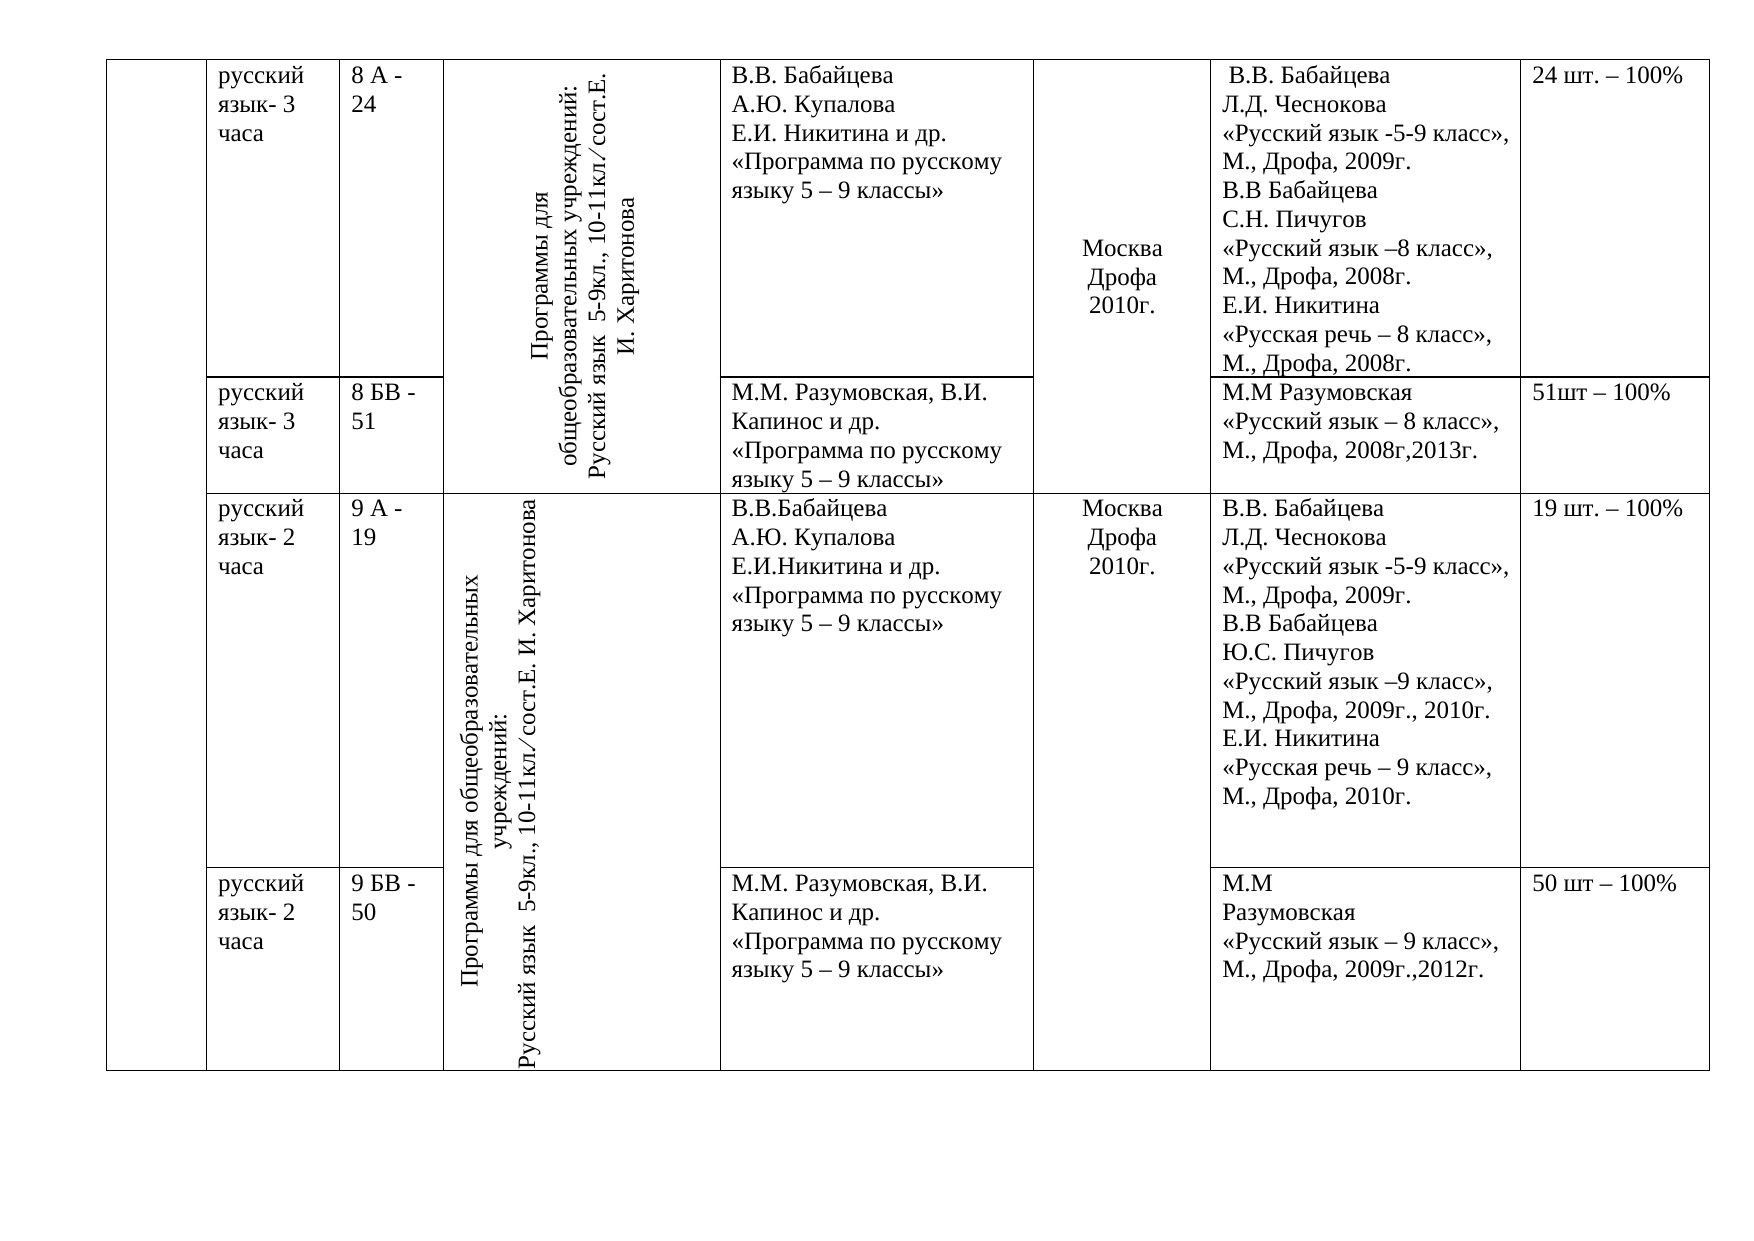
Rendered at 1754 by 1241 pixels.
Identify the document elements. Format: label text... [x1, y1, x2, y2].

table_cell русский язык- 3 часа [207, 378, 339, 492]
table_cell 9 А - 19 [340, 494, 443, 867]
table_cell М.М Разумовская «Русский язык – 9 класс», М., Дрофа, 2009г.,2012г. [1211, 868, 1520, 1069]
table_cell 19 шт. – 100% [1521, 494, 1709, 867]
table_cell В.В. Бабайцева Л.Д. Чеснокова «Русский язык -5-9 класс», М., Дрофа, 2009г. В.В Бабайцева С.Н. Пичугов «Русский язык –8 класс», М., Дрофа, 2008г. Е.И. Никитина «Русская речь – 8 класс», М., Дрофа, 2008г. [1211, 60, 1520, 376]
table_cell М.М. Разумовская, В.И. Капинос и др. «Программа по русскому языку 5 – 9 классы» [721, 378, 1033, 492]
table_cell Москва Дрофа 2010г. [1034, 60, 1210, 492]
table_cell 50 шт – 100% [1521, 868, 1709, 1069]
table_cell М.М Разумовская «Русский язык – 8 класс», М., Дрофа, 2008г,2013г. [1211, 378, 1520, 492]
table_cell Программы для общеобразовательных учреждений: Русский язык 5-9кл., 10-11кл.∕ сост.Е. И. Харитонова [444, 494, 720, 1069]
table_cell 24 шт. – 100% [1521, 60, 1709, 376]
table_cell 51шт – 100% [1521, 378, 1709, 492]
table_cell Москва Дрофа 2010г. [1034, 494, 1210, 1069]
table_cell В.В. Бабайцева А.Ю. Купалова Е.И. Никитина и др. «Программа по русскому языку 5 – 9 классы» [721, 60, 1033, 376]
table_cell 8 БВ - 51 [340, 378, 443, 492]
table_cell В.В. Бабайцева Л.Д. Чеснокова «Русский язык -5-9 класс», М., Дрофа, 2009г. В.В Бабайцева Ю.С. Пичугов «Русский язык –9 класс», М., Дрофа, 2009г., 2010г. Е.И. Никитина «Русская речь – 9 класс», М., Дрофа, 2010г. [1211, 494, 1520, 867]
table_cell В.В.Бабайцева А.Ю. Купалова Е.И.Никитина и др. «Программа по русскому языку 5 – 9 классы» [721, 494, 1033, 867]
table_cell 8 А - 24 [340, 60, 443, 376]
table_cell 9 БВ - 50 [340, 868, 443, 1069]
table_cell русский язык- 2 часа [207, 494, 339, 867]
table_cell русский язык- 3 часа [207, 60, 339, 376]
table_cell М.М. Разумовская, В.И. Капинос и др. «Программа по русскому языку 5 – 9 классы» [721, 868, 1033, 1069]
table_cell русский язык- 2 часа [207, 868, 339, 1069]
table_cell Программы для общеобразовательных учреждений: Русский язык 5-9кл., 10-11кл.∕ сост.Е. И. Харитонова [444, 60, 720, 492]
